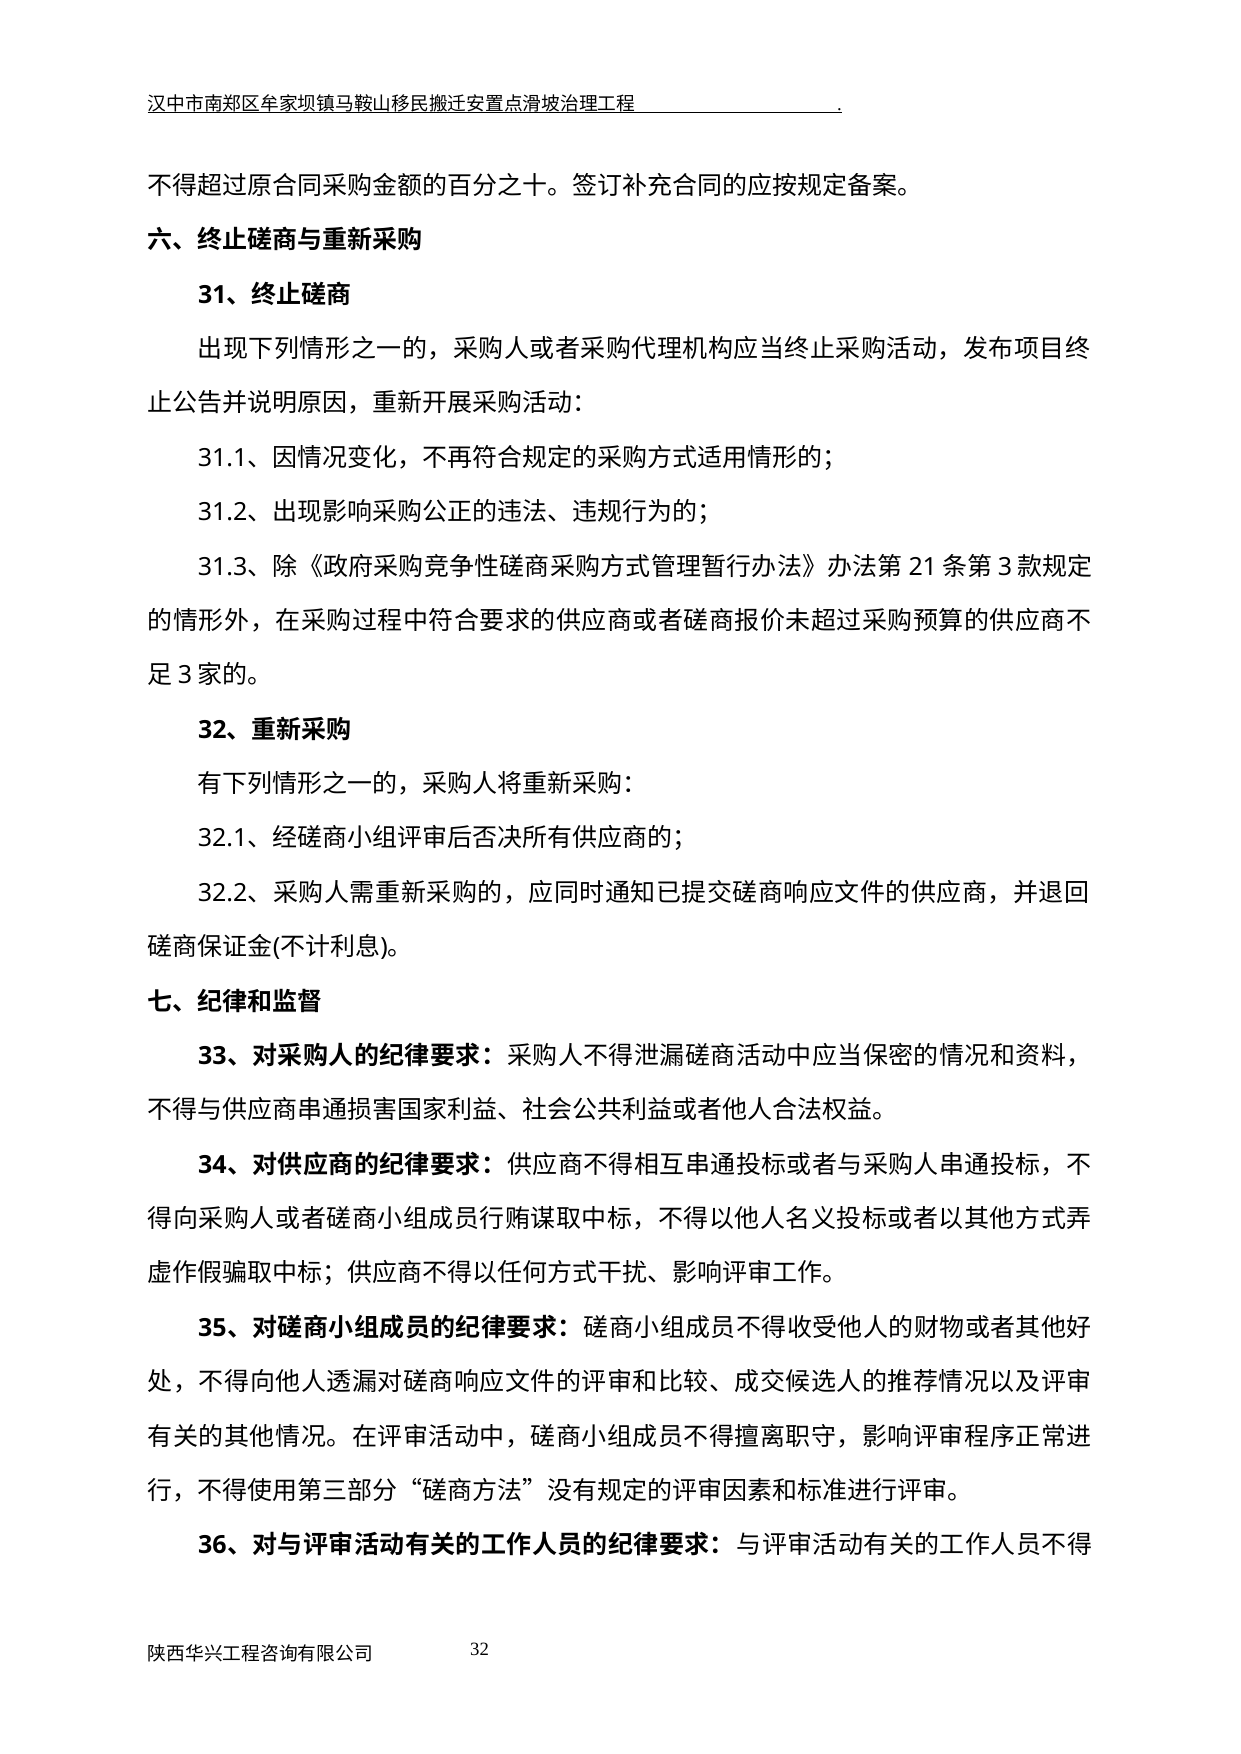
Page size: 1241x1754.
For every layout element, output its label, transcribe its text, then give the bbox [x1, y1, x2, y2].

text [148, 1525, 1093, 1561]
text 31、终止磋商 [148, 274, 1093, 310]
text 32、重新采购 [148, 709, 1093, 745]
text 七、纪律和监督 [148, 981, 1093, 1017]
text 出现下列情形之一的，采购人或者采购代理机构应当终止采购活动，发布项目终止公告并说明原因，重新开展采购活动： [148, 328, 1093, 419]
text 32.1、经磋商小组评审后否决所有供应商的； [148, 818, 1093, 854]
text 32.2、采购人需重新采购的，应同时通知已提交磋商响应文件的供应商，并退回磋商保证金(不计利息)。 [148, 872, 1093, 963]
text 35、对磋商小组成员的纪律要求：磋商小组成员不得收受他人的财物或者其他好处，不得向他人透漏对磋商响应文件的评审和比较、成交候选人的推荐情况以及评审有关的其他情况。在评审活动中，磋商小组成员不得擅离职守，影响评审程序正常进行，不得使用第三部分“磋商方法”没有规定的评审因素和标准进行评审。 [148, 1307, 1093, 1507]
text 33、对采购人的纪律要求：采购人不得泄漏磋商活动中应当保密的情况和资料，不得与供应商串通损害国家利益、社会公共利益或者他人合法权益。 [148, 1035, 1093, 1126]
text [148, 165, 1093, 202]
text 六、终止磋商与重新采购 [148, 220, 1093, 256]
text 31.1、因情况变化，不再符合规定的采购方式适用情形的； [148, 437, 1093, 473]
text 有下列情形之一的，采购人将重新采购： [148, 763, 1093, 800]
text 31.3、除《政府采购竞争性磋商采购方式管理暂行办法》办法第21条第3款规定的情形外，在采购过程中符合要求的供应商或者磋商报价未超过采购预算的供应商不足3家的。 [148, 546, 1093, 691]
text 34、对供应商的纪律要求：供应商不得相互串通投标或者与采购人串通投标，不得向采购人或者磋商小组成员行贿谋取中标，不得以他人名义投标或者以其他方式弄虚作假骗取中标；供应商不得以任何方式干扰、影响评审工作。 [148, 1144, 1093, 1289]
text 31.2、出现影响采购公正的违法、违规行为的； [148, 492, 1093, 528]
